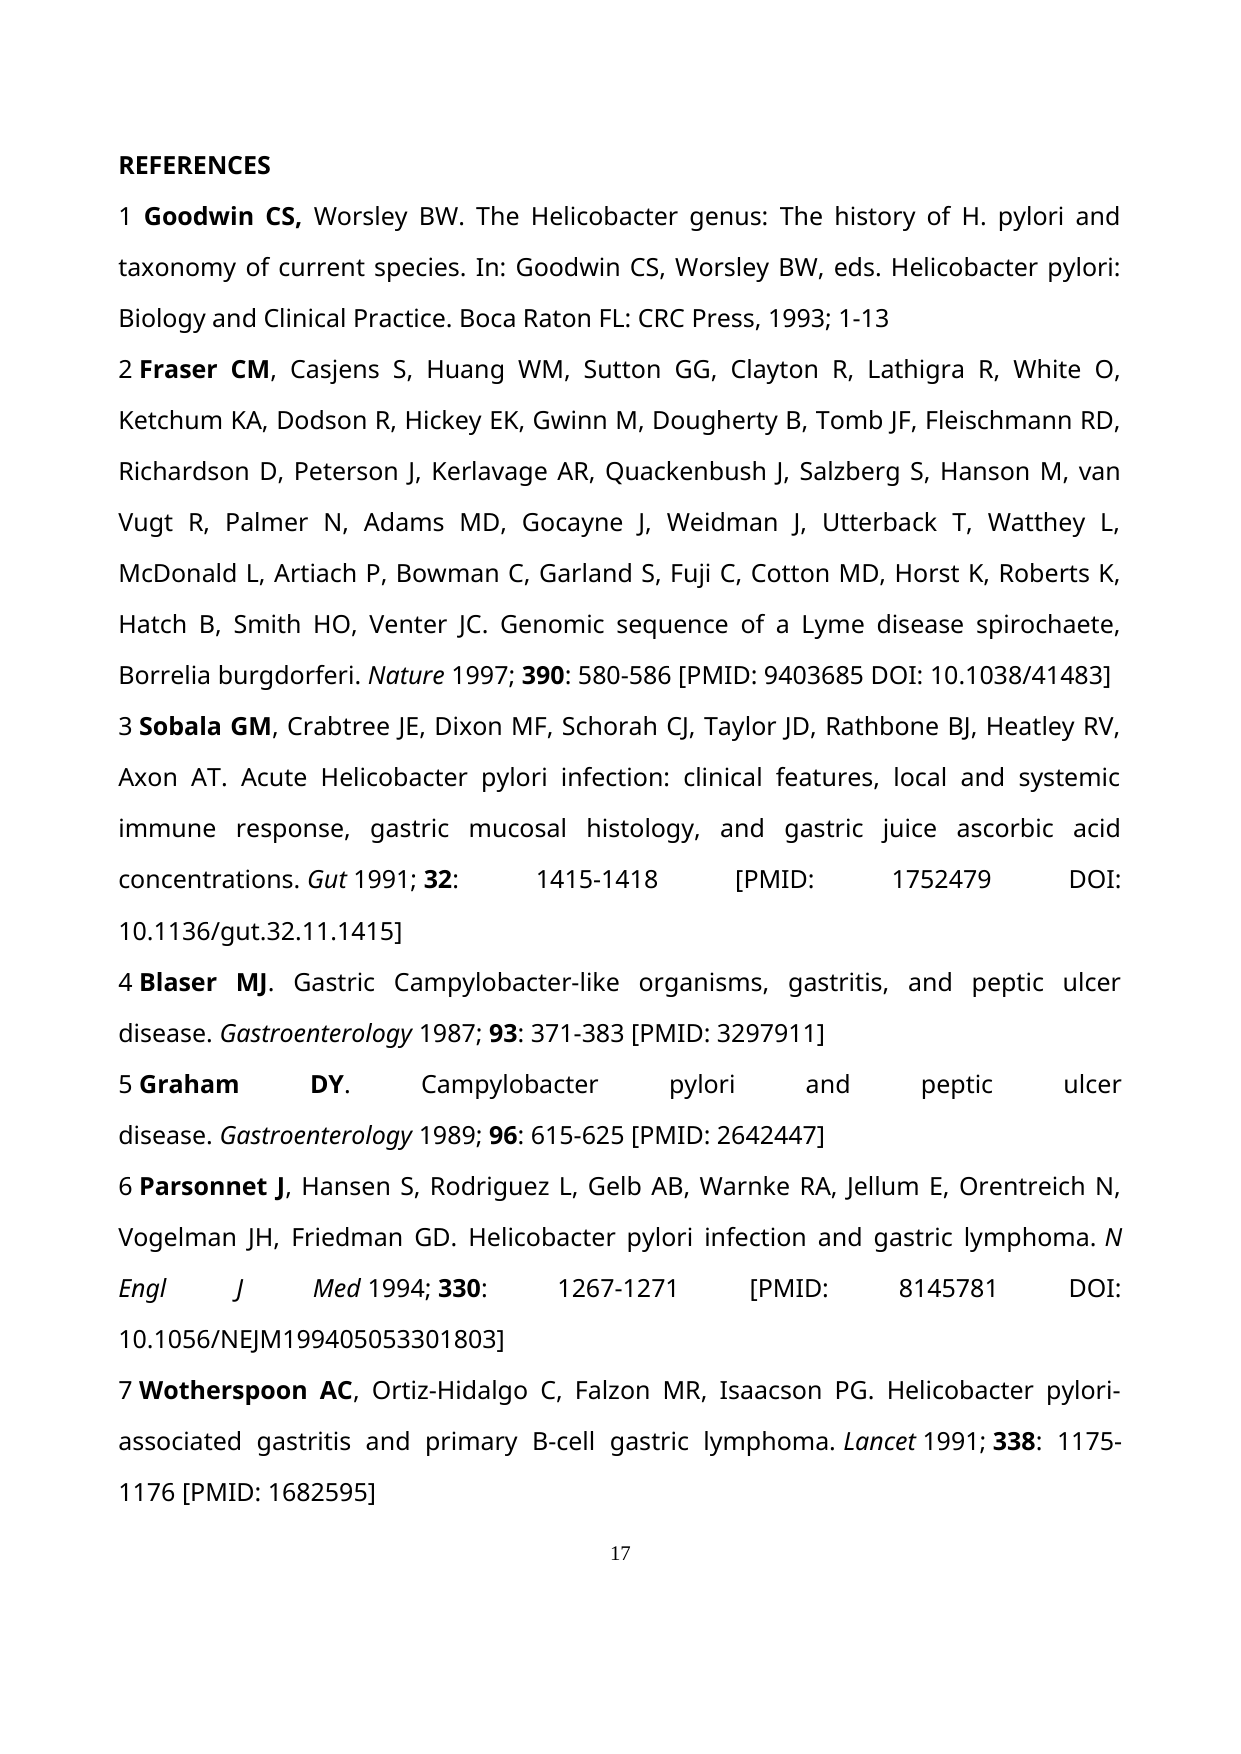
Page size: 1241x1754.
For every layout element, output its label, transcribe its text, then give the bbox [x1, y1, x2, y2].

text REFERENCES [118, 148, 1122, 182]
text 1 Goodwin CS, Worsley BW. The Helicobacter genus: The history of H. pylori and taxonomy of current species. In: Goodwin CS, Worsley BW, eds. Helicobacter pylori: Biology and Clinical Practice. Boca Raton FL: CRC Press, 1993; 1-13 [118, 199, 1122, 335]
text 4 Blaser MJ. Gastric Campylobacter-like organisms, gastritis, and peptic ulcer disease. Gastroenterology 1987; 93: 371-383 [PMID: 3297911] [118, 964, 1122, 1049]
text 2 Fraser CM, Casjens S, Huang WM, Sutton GG, Clayton R, Lathigra R, White O, Ketchum KA, Dodson R, Hickey EK, Gwinn M, Dougherty B, Tomb JF, Fleischmann RD, Richardson D, Peterson J, Kerlavage AR, Quackenbush J, Salzberg S, Hanson M, van Vugt R, Palmer N, Adams MD, Gocayne J, Weidman J, Utterback T, Watthey L, McDonald L, Artiach P, Bowman C, Garland S, Fuji C, Cotton MD, Horst K, Roberts K, Hatch B, Smith HO, Venter JC. Genomic sequence of a Lyme disease spirochaete, Borrelia burgdorferi. Nature 1997; 390: 580-586 [PMID: 9403685 DOI: 10.1038/41483] [118, 352, 1122, 692]
text 6 Parsonnet J, Hansen S, Rodriguez L, Gelb AB, Warnke RA, Jellum E, Orentreich N, Vogelman JH, Friedman GD. Helicobacter pylori infection and gastric lymphoma. N Engl J Med 1994; 330: 1267-1271 [PMID: 8145781 DOI: 10.1056/NEJM199405053301803] [118, 1168, 1122, 1356]
text 3 Sobala GM, Crabtree JE, Dixon MF, Schorah CJ, Taylor JD, Rathbone BJ, Heatley RV, Axon AT. Acute Helicobacter pylori infection: clinical features, local and systemic immune response, gastric mucosal histology, and gastric juice ascorbic acid concentrations. Gut 1991; 32: 1415-1418 [PMID: 1752479 DOI: 10.1136/gut.32.11.1415] [118, 709, 1122, 947]
text 7 Wotherspoon AC, Ortiz-Hidalgo C, Falzon MR, Isaacson PG. Helicobacter pylori-associated gastritis and primary B-cell gastric lymphoma. Lancet 1991; 338: 1175-1176 [PMID: 1682595] [118, 1373, 1122, 1509]
text 5 Graham DY. Campylobacter pylori and peptic ulcer disease. Gastroenterology 1989; 96: 615-625 [PMID: 2642447] [118, 1066, 1122, 1151]
